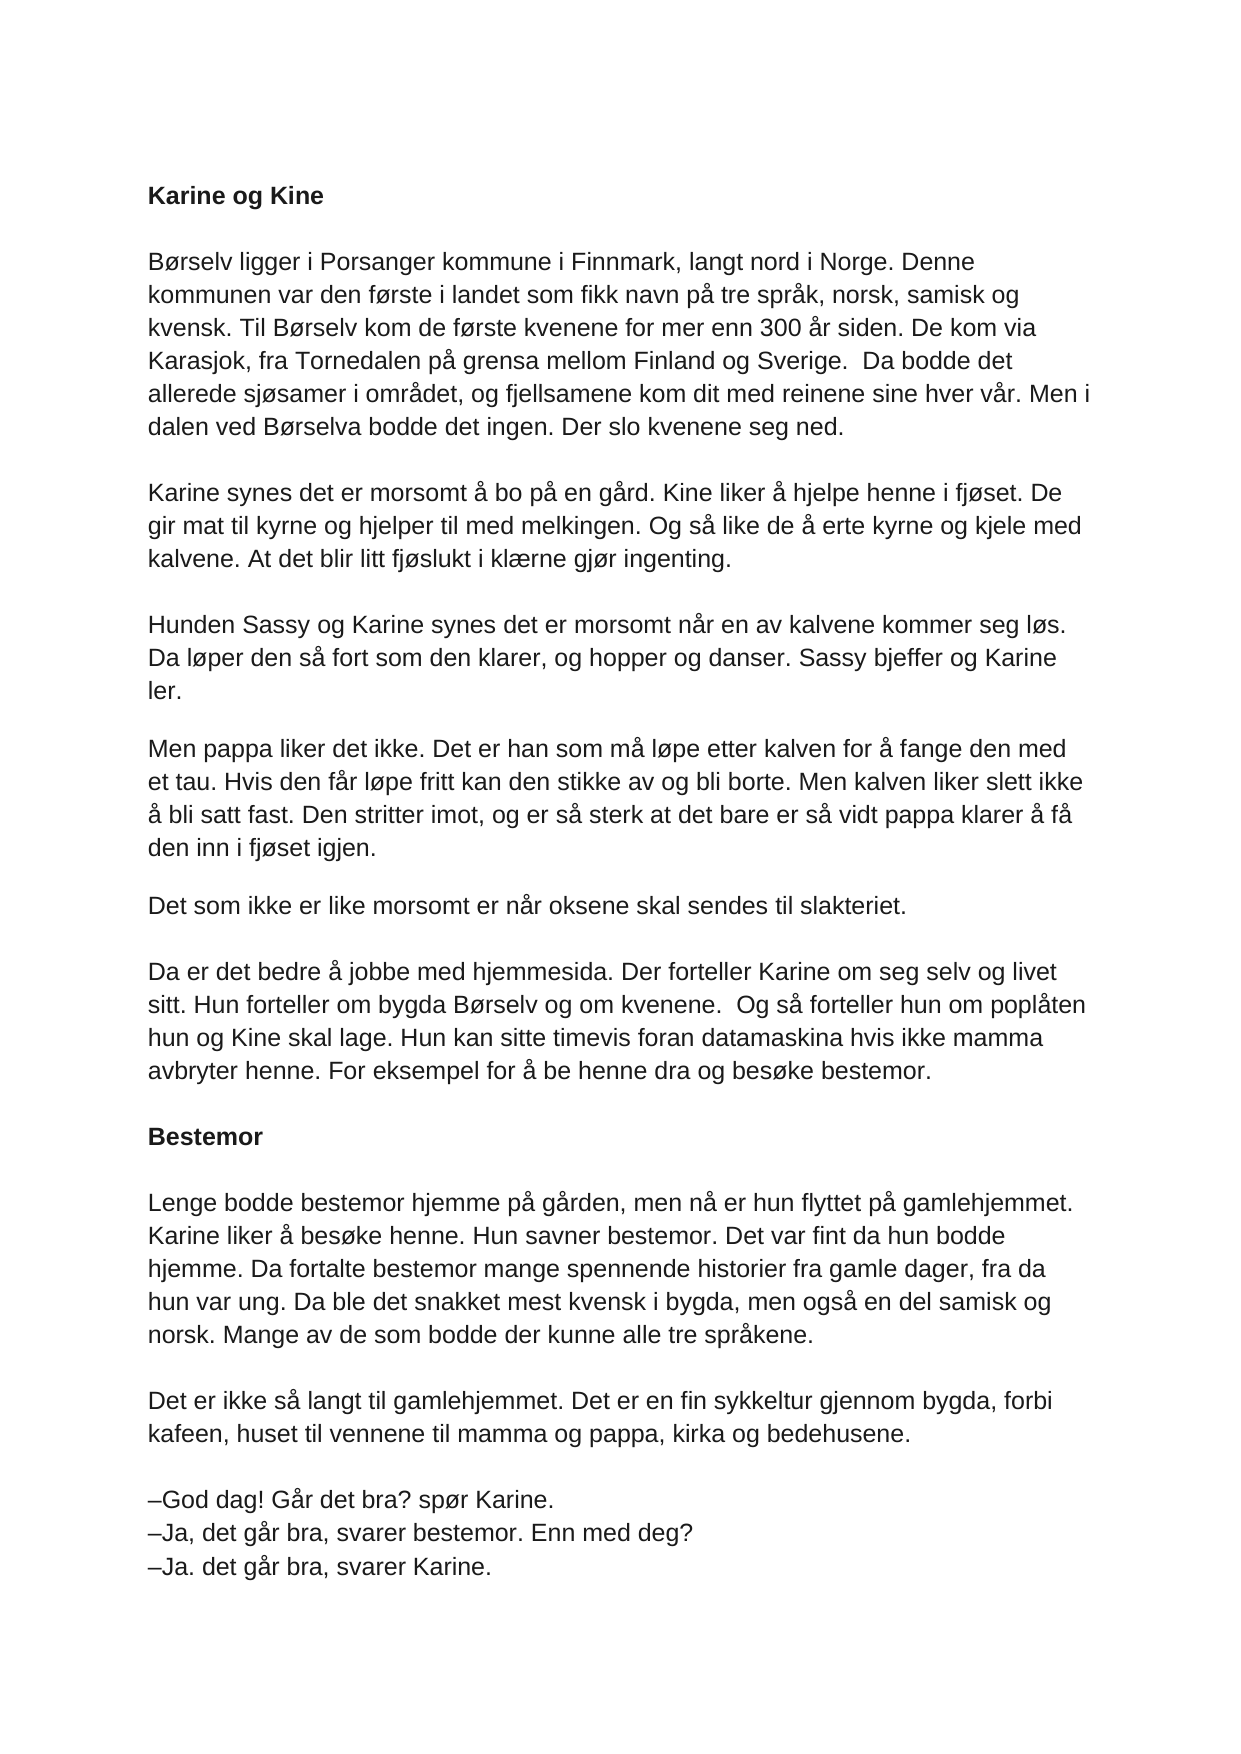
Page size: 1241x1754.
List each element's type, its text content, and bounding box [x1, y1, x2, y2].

text –God dag! Går det bra? spør Karine. [148, 1485, 1093, 1514]
text Men pappa liker det ikke. Det er han som må løpe etter kalven for å fange den med et tau. Hvis den får løpe fritt kan den stikke av og bli borte. Men kalven liker slett ikke å bli satt fast. Den stritter imot, og er så sterk at det bare er så vidt pappa klarer å få den inn i fjøset igjen. [148, 734, 1093, 862]
text –Ja, det går bra, svarer bestemor. Enn med deg? [148, 1518, 1093, 1547]
text Børselv ligger i Porsanger kommune i Finnmark, langt nord i Norge. Denne kommunen var den første i landet som fikk navn på tre språk, norsk, samisk og kvensk. Til Børselv kom de første kvenene for mer enn 300 år siden. De kom via Karasjok, fra Tornedalen på grensa mellom Finland og Sverige. Da bodde det allerede sjøsamer i området, og fjellsamene kom dit med reinene sine hver vår. Men i dalen ved Børselva bodde det ingen. Der slo kvenene seg ned. [148, 247, 1093, 441]
text Da er det bedre å jobbe med hjemmesida. Der forteller Karine om seg selv og livet sitt. Hun forteller om bygda Børselv og om kvenene. Og så forteller hun om poplåten hun og Kine skal lage. Hun kan sitte timevis foran datamaskina hvis ikke mamma avbryter henne. For eksempel for å be henne dra og besøke bestemor. [148, 957, 1093, 1085]
text Det som ikke er like morsomt er når oksene skal sendes til slakteriet. [148, 891, 1093, 920]
text Hunden Sassy og Karine synes det er morsomt når en av kalvene kommer seg løs. Da løper den så fort som den klarer, og hopper og danser. Sassy bjeffer og Karine ler. [148, 610, 1093, 705]
text Lenge bodde bestemor hjemme på gården, men nå er hun flyttet på gamlehjemmet. Karine liker å besøke henne. Hun savner bestemor. Det var fint da hun bodde hjemme. Da fortalte bestemor mange spennende historier fra gamle dager, fra da hun var ung. Da ble det snakket mest kvensk i bygda, men også en del samisk og norsk. Mange av de som bodde der kunne alle tre språkene. [148, 1188, 1093, 1349]
text –Ja. det går bra, svarer Karine. [148, 1551, 1093, 1580]
text Det er ikke så langt til gamlehjemmet. Det er en fin sykkeltur gjennom bygda, forbi kafeen, huset til vennene til mamma og pappa, kirka og bedehusene. [148, 1386, 1093, 1448]
text Karine synes det er morsomt å bo på en gård. Kine liker å hjelpe henne i fjøset. De gir mat til kyrne og hjelper til med melkingen. Og så like de å erte kyrne og kjele med kalvene. At det blir litt fjøslukt i klærne gjør ingenting. [148, 478, 1093, 573]
text Bestemor [148, 1122, 1093, 1151]
text Karine og Kine [148, 181, 1093, 209]
